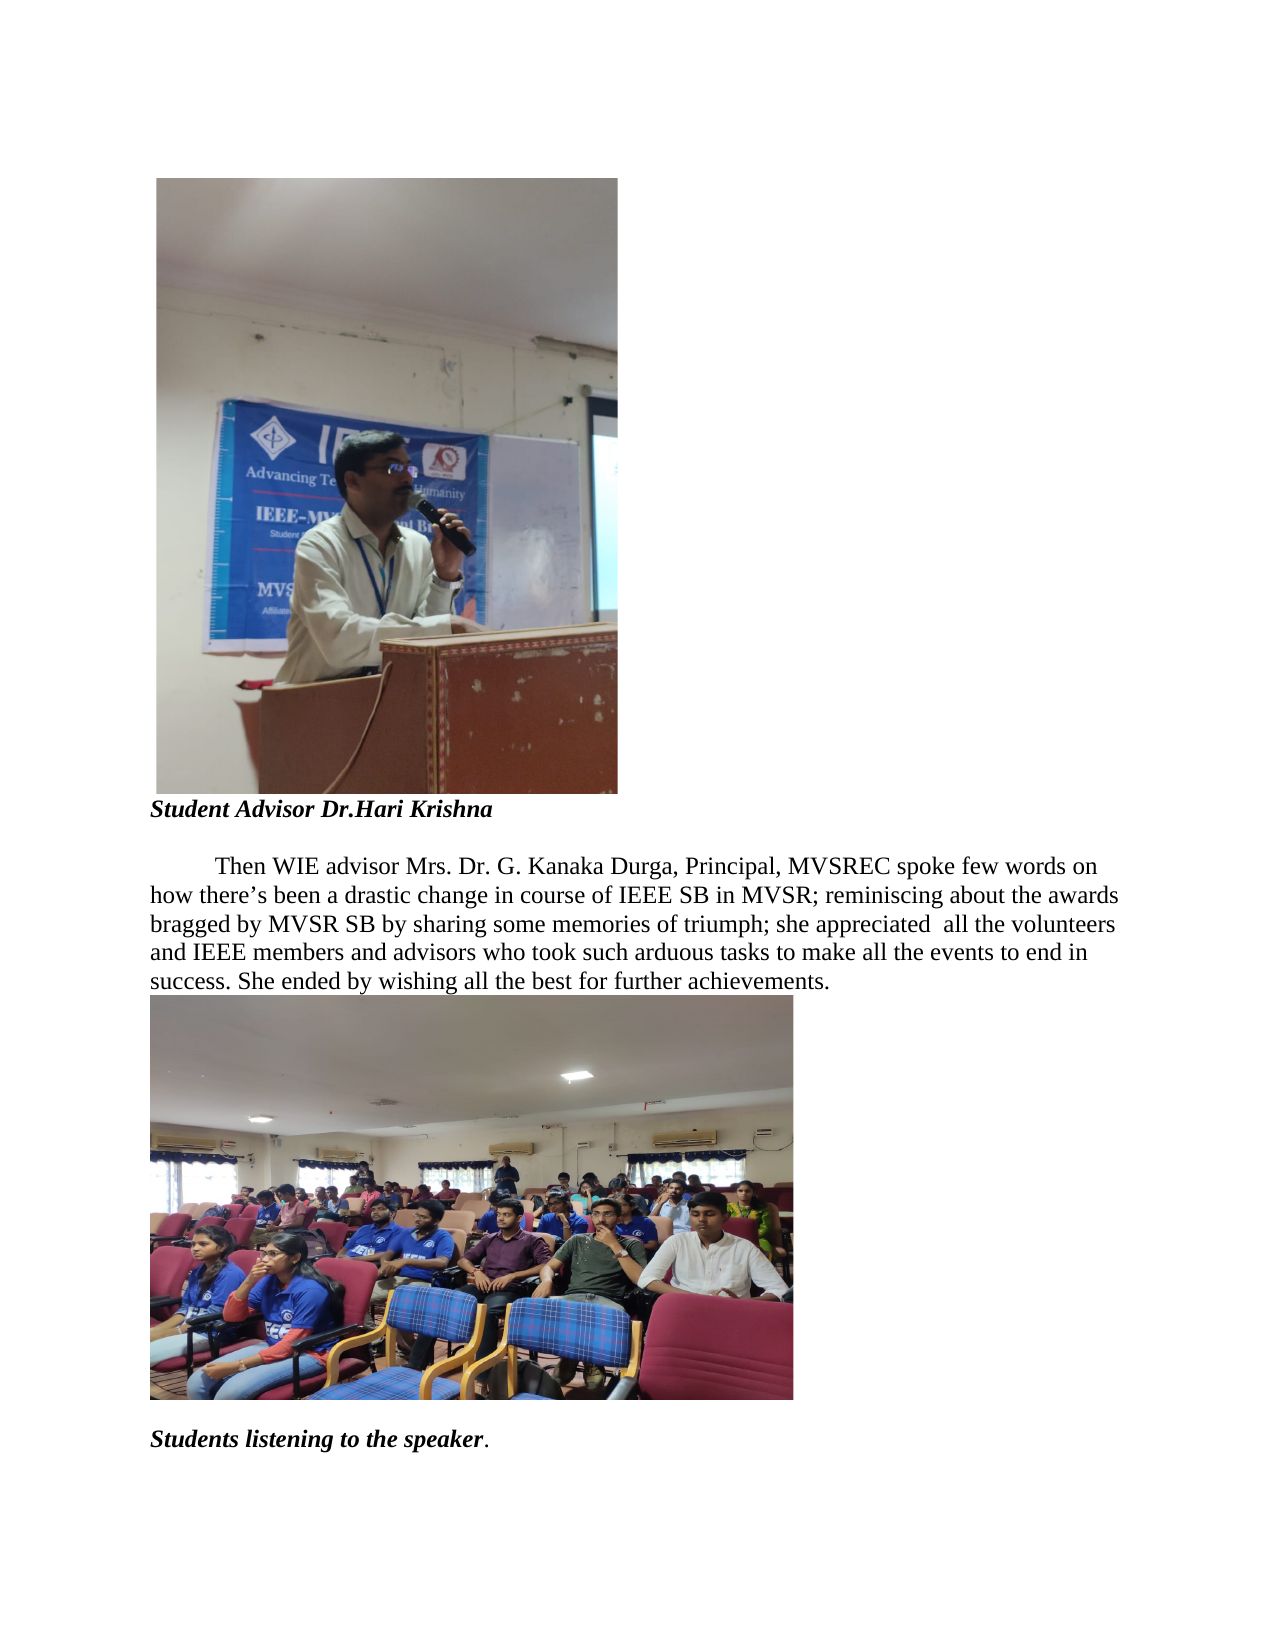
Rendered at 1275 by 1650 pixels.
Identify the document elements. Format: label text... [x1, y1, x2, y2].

text Student Advisor Dr.Hari Krishna [150, 794, 1125, 822]
picture [156, 178, 618, 794]
text Students listening to the speaker. [150, 1424, 1125, 1453]
text Then WIE advisor Mrs. Dr. G. Kanaka Durga, Principal, MVSREC spoke few words on how there’s been a drastic change in course of IEEE SB in MVSR; reminiscing about the awards bragged by MVSR SB by sharing some memories of triumph; she appreciated all the volunteers and IEEE members and advisors who took such arduous tasks to make all the events to end in success. She ended by wishing all the best for further achievements. [150, 851, 1125, 995]
picture [150, 995, 794, 1400]
